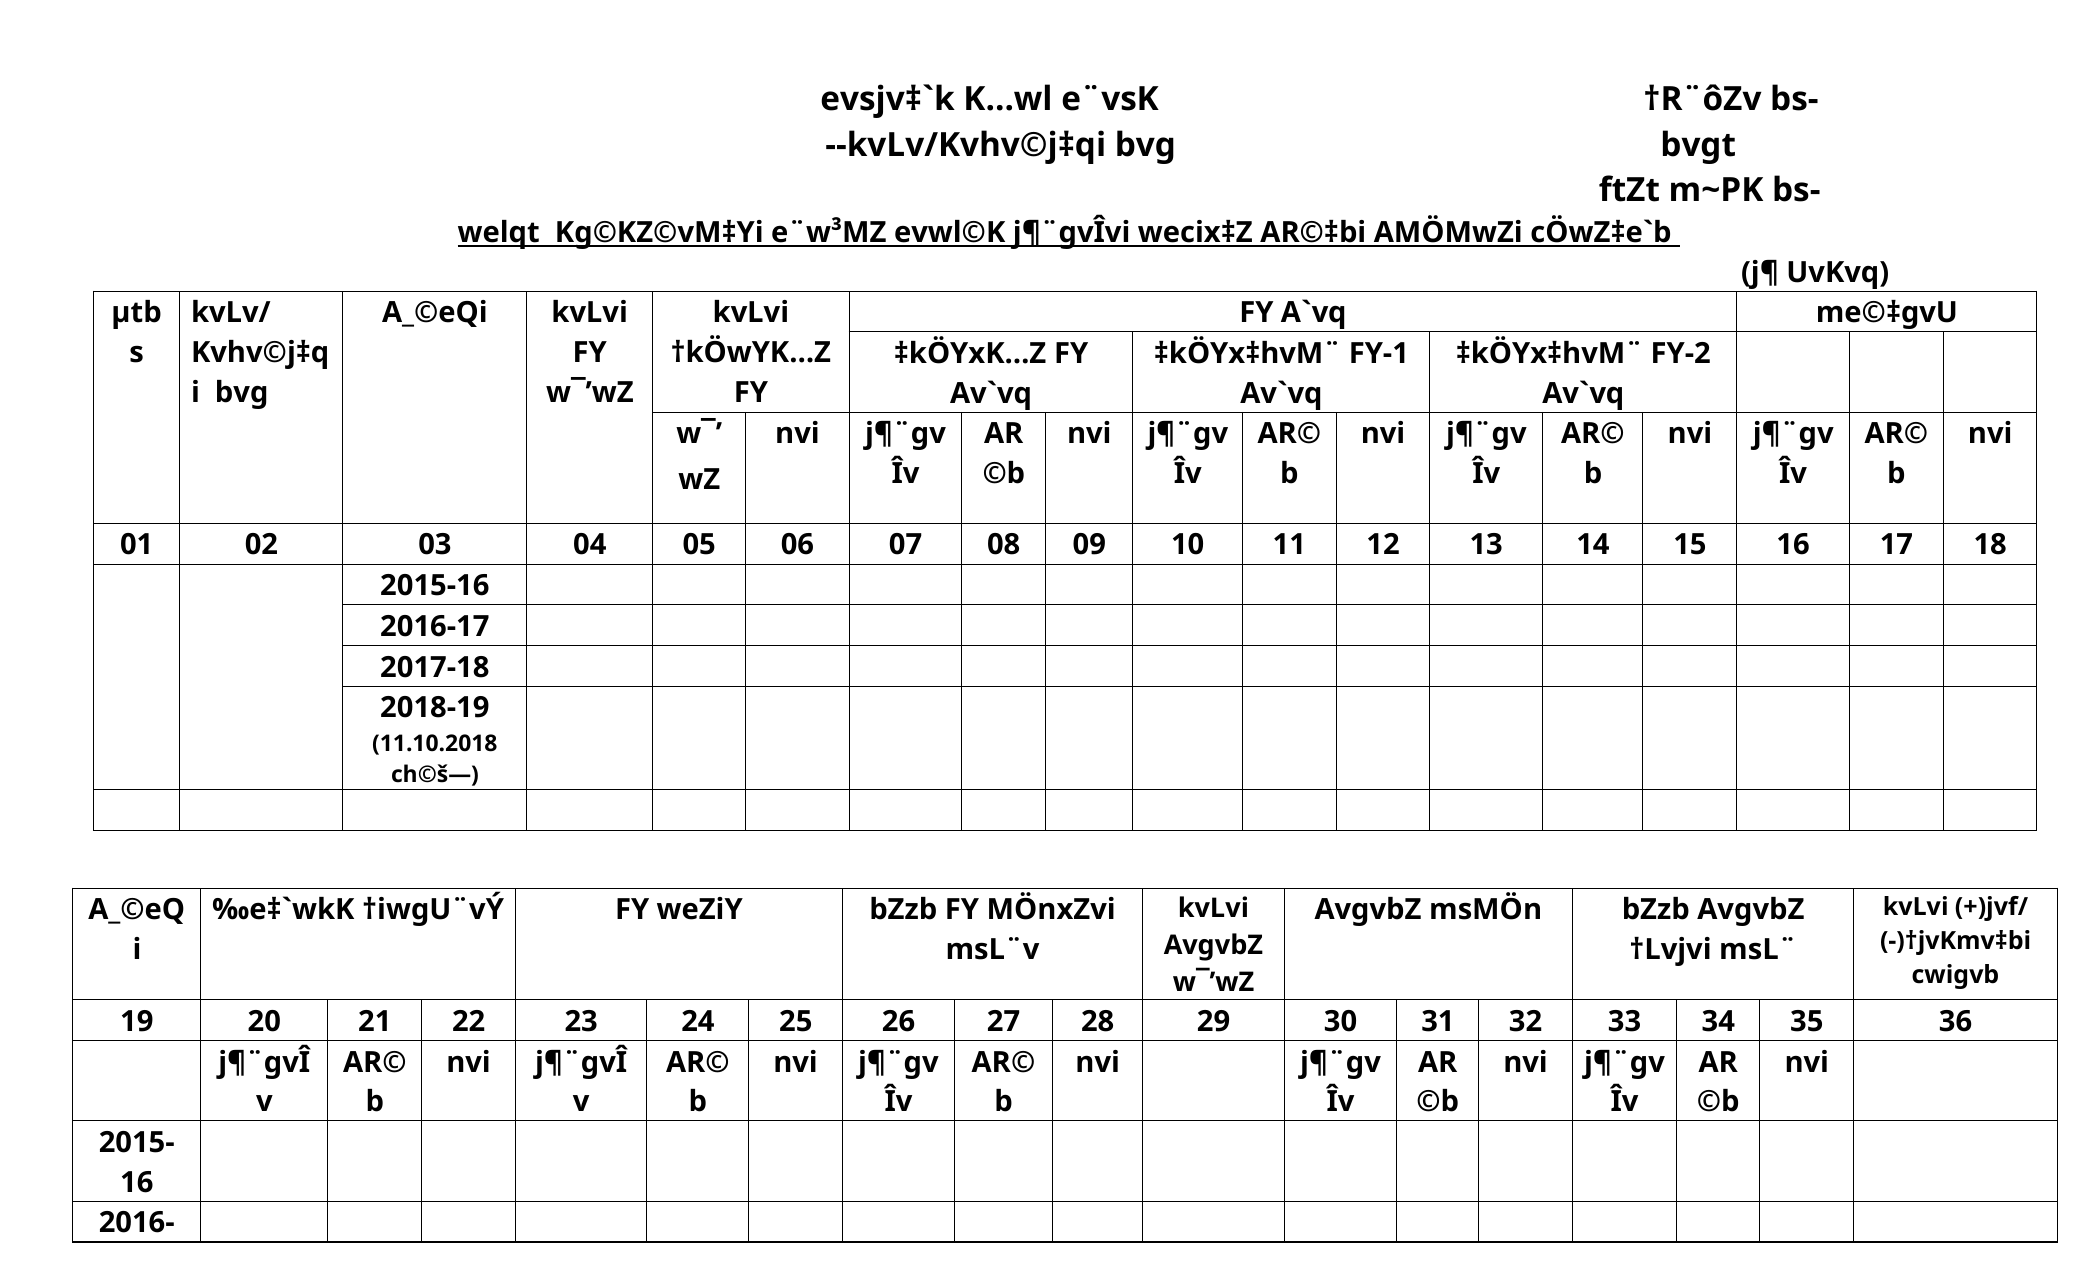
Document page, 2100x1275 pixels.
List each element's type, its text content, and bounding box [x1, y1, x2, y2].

table_header kvLvi (+)jvf/ (-)†jvKmv‡bi cwigvb [1854, 889, 2057, 999]
table_cell AR©b [1677, 1041, 1759, 1120]
table_cell nvi [1944, 413, 2036, 523]
table_cell [1479, 1202, 1572, 1241]
table_cell 23 [516, 1000, 646, 1040]
table_cell [343, 790, 526, 830]
table_cell [843, 1202, 954, 1241]
table_cell 14 [1543, 524, 1642, 563]
table_cell [1046, 790, 1132, 830]
table_header FY weZiY [516, 889, 842, 999]
table_cell 16 [1737, 524, 1849, 563]
table_cell j¶¨gvÎv [1430, 413, 1542, 523]
table_cell AR©b [1850, 413, 1943, 523]
table_cell [1133, 646, 1242, 686]
table_cell [1479, 1121, 1572, 1201]
table_cell [1677, 1121, 1759, 1201]
table_cell [1133, 687, 1242, 789]
table_cell [1850, 790, 1943, 830]
table_cell [1053, 1121, 1142, 1201]
table_cell nvi [746, 413, 849, 523]
table_cell [1944, 687, 2036, 789]
table_cell [1337, 687, 1429, 789]
table_cell 28 [1053, 1000, 1142, 1040]
text (j¶ UvKvq) [75, 251, 2055, 291]
table_cell [1944, 332, 2036, 412]
table_cell [1850, 332, 1943, 412]
table_cell 25 [749, 1000, 842, 1040]
table_cell nvi [1479, 1041, 1572, 1120]
table_cell [1243, 565, 1336, 604]
table_cell [850, 687, 961, 789]
table_cell [1143, 1121, 1284, 1201]
table_cell [1133, 605, 1242, 645]
table_cell 20 [201, 1000, 327, 1040]
table_cell [1046, 646, 1132, 686]
table_cell 32 [1479, 1000, 1572, 1040]
table_cell ‡kÖYx‡hvM¨ FY-2 Av`vq [1430, 332, 1736, 412]
table_cell 31 [1397, 1000, 1478, 1040]
table_cell [1243, 605, 1336, 645]
table_cell [201, 1202, 327, 1241]
table_cell [527, 646, 652, 686]
table_cell [647, 1202, 748, 1241]
table_cell [180, 565, 342, 789]
table_cell [422, 1202, 515, 1241]
table_cell 12 [1337, 524, 1429, 563]
table_cell [1337, 565, 1429, 604]
table_cell j¶¨gvÎv [1285, 1041, 1396, 1120]
table_cell [1143, 1041, 1284, 1120]
table_cell [73, 1041, 200, 1120]
table_cell j¶¨gvÎv [1573, 1041, 1676, 1120]
table_cell 17 [1850, 524, 1943, 563]
table_cell [746, 605, 849, 645]
table_cell nvi [422, 1041, 515, 1120]
table_cell 07 [850, 524, 961, 563]
table_cell [962, 687, 1045, 789]
table_cell [516, 1202, 646, 1241]
table_cell j¶¨gvÎv [1737, 413, 1849, 523]
table_cell [1337, 790, 1429, 830]
table_cell 2015-16 [343, 565, 526, 604]
table_cell [1543, 565, 1642, 604]
table_cell 2016-17 [343, 605, 526, 645]
table_cell [1133, 565, 1242, 604]
table_cell 03 [343, 524, 526, 563]
table_cell 27 [955, 1000, 1052, 1040]
table_cell nvi [749, 1041, 842, 1120]
table_cell 24 [647, 1000, 748, 1040]
table_cell [1046, 605, 1132, 645]
table_cell [94, 565, 179, 789]
table_cell [1643, 605, 1736, 645]
table_header bZzb FY MÖnxZvi msL¨v [843, 889, 1142, 999]
table_cell 10 [1133, 524, 1242, 563]
table_cell 2018-19 (11.10.2018 ch©š—) [343, 687, 526, 789]
table_cell j¶¨gvÎv [1133, 413, 1242, 523]
table_cell [955, 1202, 1052, 1241]
table_cell 34 [1677, 1000, 1759, 1040]
table_cell [1944, 790, 2036, 830]
table_cell [1397, 1202, 1478, 1241]
table_cell [962, 790, 1045, 830]
table_cell 04 [527, 524, 652, 563]
table_cell [1944, 646, 2036, 686]
table_header kvLvi AvgvbZ w¯’wZ [1143, 889, 1284, 999]
table_cell [527, 790, 652, 830]
table_cell j¶¨gvÎv [516, 1041, 646, 1120]
table_cell [1737, 605, 1849, 645]
table_cell 09 [1046, 524, 1132, 563]
table_cell [1850, 646, 1943, 686]
table_cell nvi [1337, 413, 1429, 523]
table_cell j¶¨gvÎv [843, 1041, 954, 1120]
table_cell AR©b [328, 1041, 421, 1120]
table_cell [1573, 1202, 1676, 1241]
text ftZt m~PK bs- [75, 166, 2055, 211]
table_cell [516, 1121, 646, 1201]
table_cell 26 [843, 1000, 954, 1040]
table_cell [850, 605, 961, 645]
table_cell [746, 646, 849, 686]
table_cell [1850, 687, 1943, 789]
table_cell 21 [328, 1000, 421, 1040]
table_cell [1543, 605, 1642, 645]
table_cell [1643, 565, 1736, 604]
table_cell [1737, 646, 1849, 686]
table_cell AR©b [1397, 1041, 1478, 1120]
table_cell 2016-17 [73, 1202, 200, 1241]
table_cell [1850, 605, 1943, 645]
table_cell [1543, 790, 1642, 830]
table_header A_©eQi [343, 292, 526, 523]
table_cell [527, 687, 652, 789]
table_cell [653, 687, 745, 789]
table_cell 19 [73, 1000, 200, 1040]
table_header kvLvi FY w¯’wZ [527, 292, 652, 523]
table_cell [1737, 790, 1849, 830]
table_cell [1243, 687, 1336, 789]
text --kvLv/Kvhv©j‡qi bvg bvgt [75, 120, 2055, 166]
table_cell 2017-18 [343, 646, 526, 686]
table_cell [1285, 1202, 1396, 1241]
table_cell [1243, 790, 1336, 830]
table_cell [1944, 605, 2036, 645]
table_header µtbs [94, 292, 179, 523]
table_cell [1543, 646, 1642, 686]
table_header ‰e‡`wkK †iwgU¨vÝ [201, 889, 515, 999]
table_cell 13 [1430, 524, 1542, 563]
table_cell 11 [1243, 524, 1336, 563]
table_cell ‡kÖYxK…Z FY Av`vq [850, 332, 1132, 412]
table_cell [1854, 1041, 2057, 1120]
table_cell [1677, 1202, 1759, 1241]
table_cell [180, 790, 342, 830]
table_cell [962, 646, 1045, 686]
table_header A_©eQi [73, 889, 200, 999]
table_cell [850, 565, 961, 604]
table_cell [1543, 687, 1642, 789]
table_cell 08 [962, 524, 1045, 563]
table_cell AR©b [962, 413, 1045, 523]
table_cell [1430, 790, 1542, 830]
table_cell [1133, 790, 1242, 830]
text welqt Kg©KZ©vM‡Yi e¨w³MZ evwl©K j¶¨gvÎvi wecix‡Z AR©‡bi AMÖMwZi cÖwZ‡e`b [75, 211, 2055, 251]
table_header AvgvbZ msMÖn [1285, 889, 1572, 999]
table_header kvLv/Kvhv©j‡qi bvg [180, 292, 342, 523]
table_cell [201, 1121, 327, 1201]
table_cell [1737, 687, 1849, 789]
table_cell 02 [180, 524, 342, 563]
table_cell [1337, 605, 1429, 645]
table_cell [1760, 1121, 1853, 1201]
table_cell [843, 1121, 954, 1201]
table_cell [746, 790, 849, 830]
table_cell [527, 565, 652, 604]
table_cell [1430, 605, 1542, 645]
table_cell ‡kÖYx‡hvM¨ FY-1 Av`vq [1133, 332, 1429, 412]
table_cell 33 [1573, 1000, 1676, 1040]
table_cell [746, 687, 849, 789]
table_cell [1573, 1121, 1676, 1201]
table_cell AR©b [647, 1041, 748, 1120]
table_cell [647, 1121, 748, 1201]
table_cell [1397, 1121, 1478, 1201]
table_cell [1643, 790, 1736, 830]
table_cell [328, 1202, 421, 1241]
table_cell [328, 1121, 421, 1201]
table_cell 36 [1854, 1000, 2057, 1040]
table_cell 30 [1285, 1000, 1396, 1040]
table_cell 06 [746, 524, 849, 563]
table_cell [850, 790, 961, 830]
table_cell [1854, 1121, 2057, 1201]
table_header FY A`vq [850, 292, 1736, 331]
table_cell 29 [1143, 1000, 1284, 1040]
table_cell [1850, 565, 1943, 604]
table_cell AR©b [1243, 413, 1336, 523]
table_cell [653, 565, 745, 604]
table_cell [1143, 1202, 1284, 1241]
table_header me©‡gvU [1737, 292, 2036, 331]
table_cell [1737, 332, 1849, 412]
table_cell [850, 646, 961, 686]
table_cell [962, 565, 1045, 604]
table_cell nvi [1643, 413, 1736, 523]
table_cell [749, 1121, 842, 1201]
table_cell 35 [1760, 1000, 1853, 1040]
table_cell [749, 1202, 842, 1241]
table_cell 22 [422, 1000, 515, 1040]
table_cell [422, 1121, 515, 1201]
table_cell 01 [94, 524, 179, 563]
table_cell [653, 646, 745, 686]
table_cell [94, 790, 179, 830]
table_cell nvi [1046, 413, 1132, 523]
table_cell [1337, 646, 1429, 686]
table_cell nvi [1053, 1041, 1142, 1120]
table_cell 15 [1643, 524, 1736, 563]
table_cell j¶¨gvÎv [850, 413, 961, 523]
table_cell [1430, 646, 1542, 686]
table_cell [1643, 687, 1736, 789]
table_cell [1854, 1202, 2057, 1241]
table_cell [1053, 1202, 1142, 1241]
table_cell [1243, 646, 1336, 686]
table_cell 2015-16 [73, 1121, 200, 1201]
table_cell [1430, 565, 1542, 604]
table_cell AR©b [955, 1041, 1052, 1120]
table_cell [955, 1121, 1052, 1201]
table_cell [1046, 687, 1132, 789]
table_cell nvi [1760, 1041, 1853, 1120]
table_cell [653, 790, 745, 830]
table_header bZzb AvgvbZ †Lvjvi msL¨ [1573, 889, 1853, 999]
table_cell w¯’wZ [653, 413, 745, 523]
table_cell AR©b [1543, 413, 1642, 523]
table_cell [962, 605, 1045, 645]
table_cell 05 [653, 524, 745, 563]
table_cell [1760, 1202, 1853, 1241]
table_cell [1285, 1121, 1396, 1201]
table_cell 18 [1944, 524, 2036, 563]
text evsjv‡`k K…wl e¨vsK †R¨ôZv bs- [75, 75, 2055, 120]
table_header kvLvi †kÖwYK…Z FY [653, 292, 849, 412]
table_cell j¶¨gvÎv [201, 1041, 327, 1120]
table_cell [527, 605, 652, 645]
table_cell [1430, 687, 1542, 789]
table_cell [1944, 565, 2036, 604]
table_cell [1046, 565, 1132, 604]
table_cell [653, 605, 745, 645]
table_cell [1643, 646, 1736, 686]
table_cell [1737, 565, 1849, 604]
table_cell [746, 565, 849, 604]
